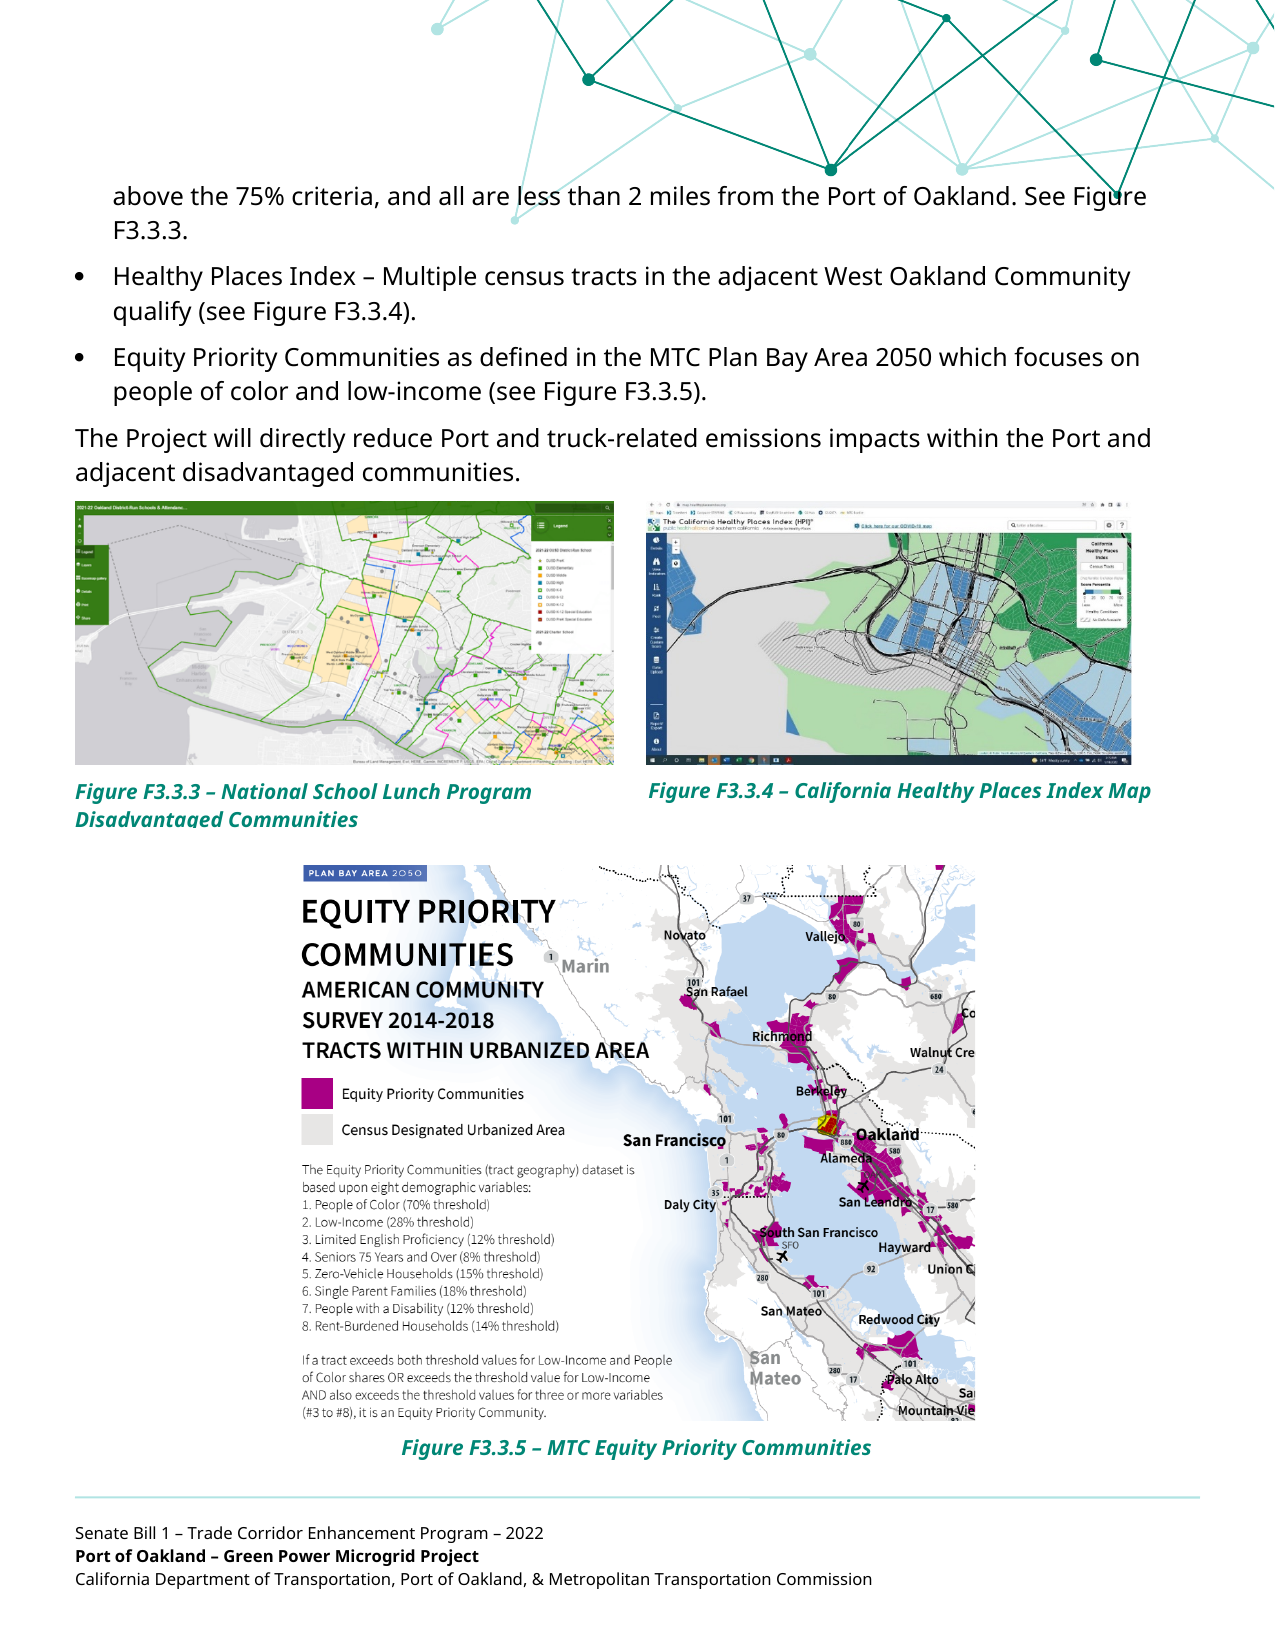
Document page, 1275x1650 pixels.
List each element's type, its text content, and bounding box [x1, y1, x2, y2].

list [75, 178, 1200, 247]
text The Project will directly reduce Port and truck-related emissions impacts within the Port and adjacent disadvantaged communities. [75, 420, 1200, 488]
picture [646, 501, 1132, 765]
list Healthy Places Index – Multiple census tracts in the adjacent West Oakland Community qualify (see Figure F3.3.4). [75, 259, 1200, 327]
text Figure F3.3.5 – MTC Equity Priority Communities [75, 1433, 1200, 1462]
list Equity Priority Communities as defined in the MTC Plan Bay Area 2050 which focuses on people of color and low-income (see Figure F3.3.5). [75, 340, 1200, 408]
picture [300, 865, 976, 1421]
picture [75, 501, 614, 765]
picture [423, 0, 1275, 225]
